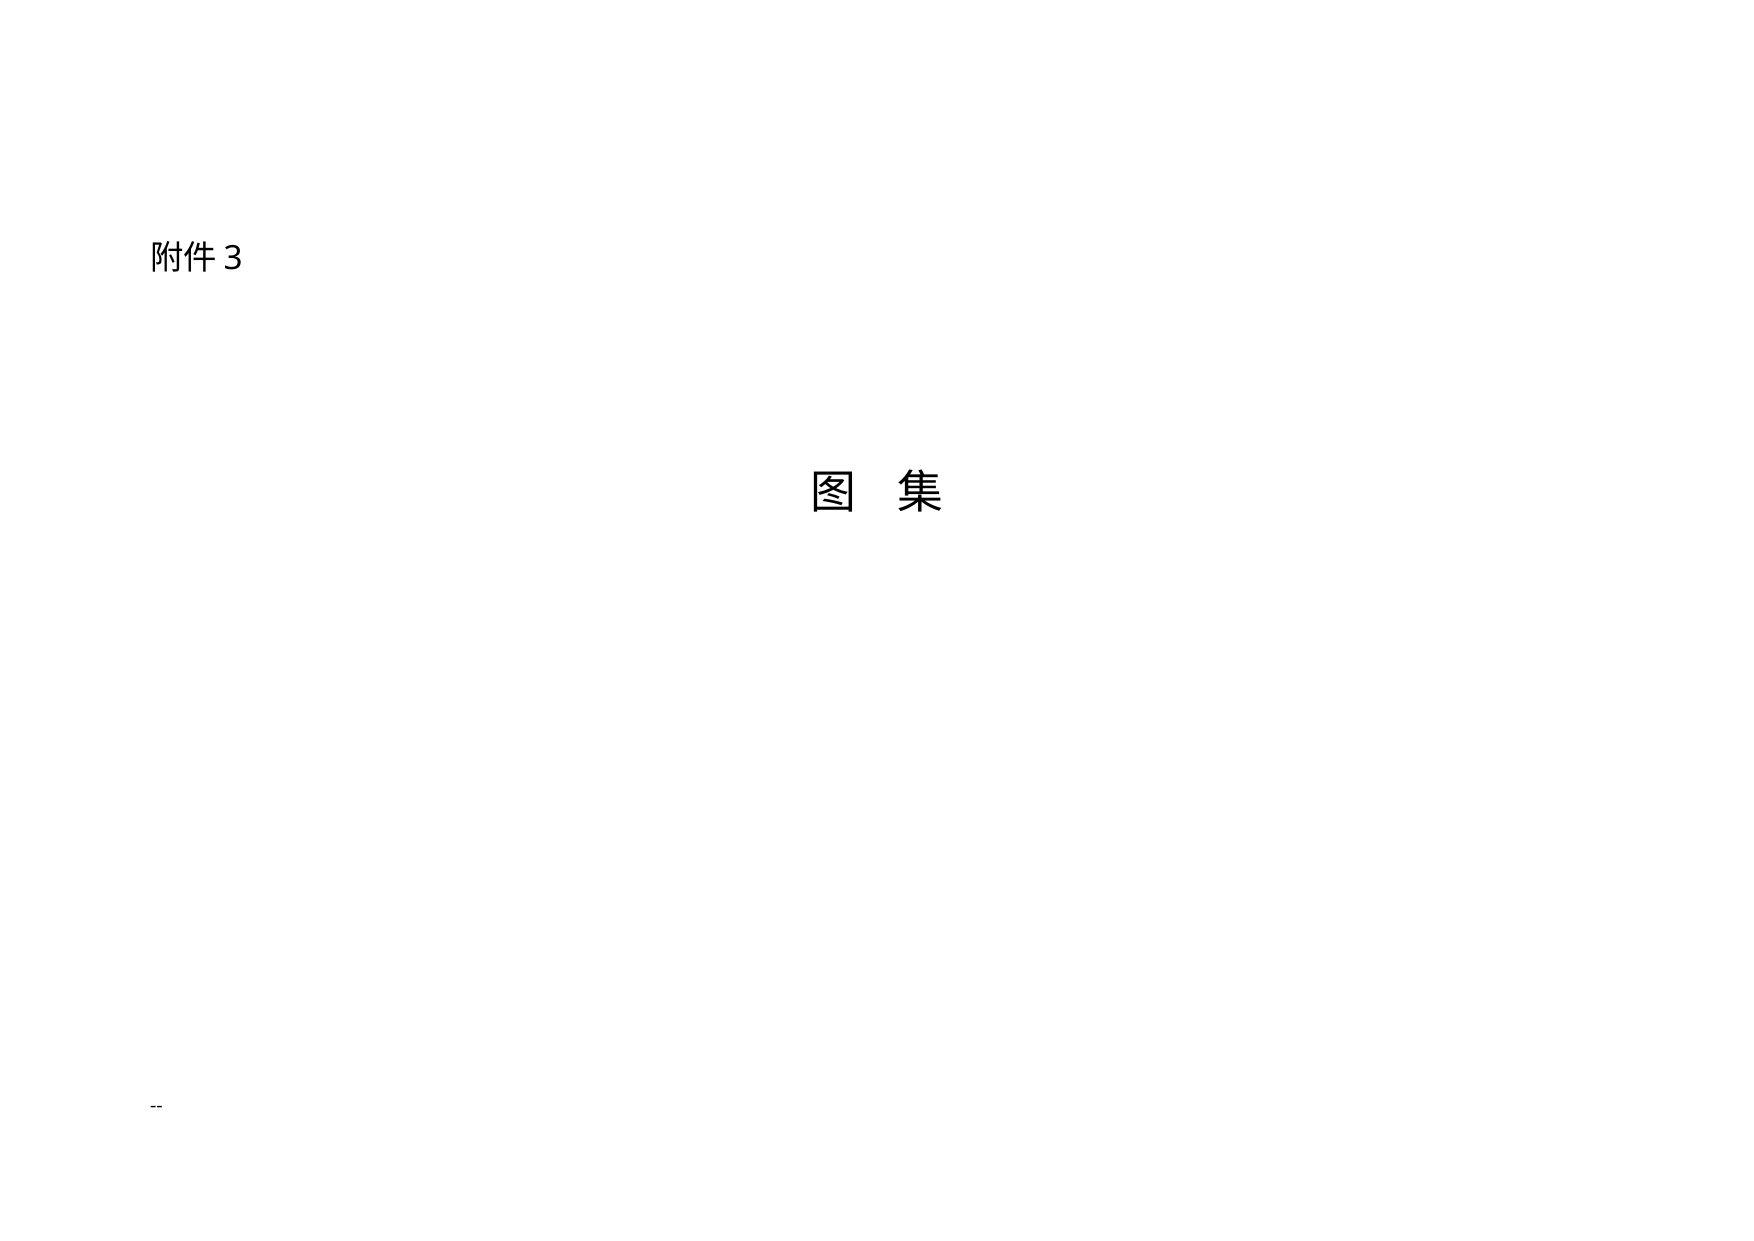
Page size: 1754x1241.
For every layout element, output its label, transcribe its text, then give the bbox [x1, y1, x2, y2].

subtitle 图 集 [150, 440, 1604, 537]
title 附件3 [150, 223, 1604, 288]
